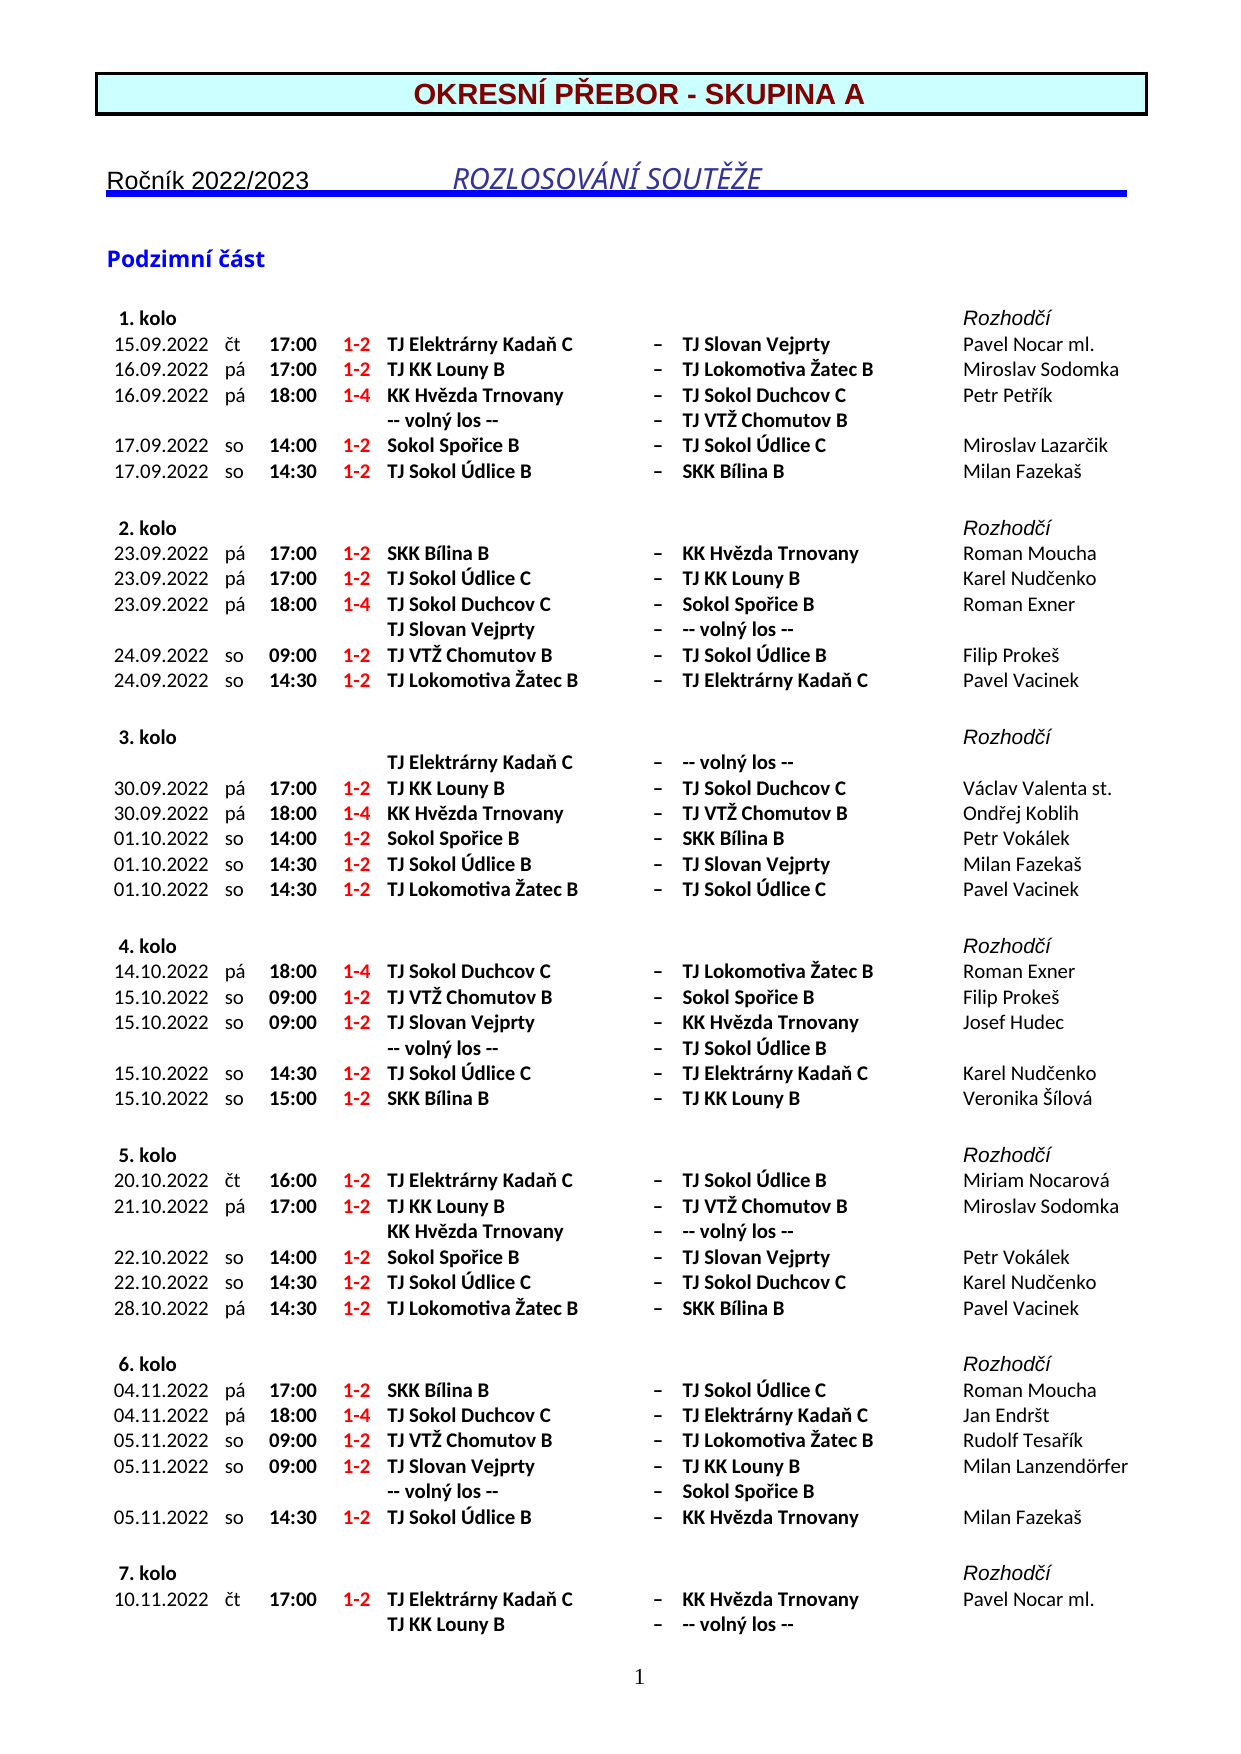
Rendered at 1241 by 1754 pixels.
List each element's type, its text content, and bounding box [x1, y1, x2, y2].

text 22.10.2022 so 14:30 1-2 TJ Sokol Údlice C – TJ Sokol Duchcov C Karel Nudčenko [114, 1269, 1137, 1295]
text 05.11.2022 so 09:00 1-2 TJ VTŽ Chomutov B – TJ Lokomotiva Žatec B Rudolf Tesařík [114, 1428, 1137, 1453]
text 04.11.2022 pá 18:00 1-4 TJ Sokol Duchcov C – TJ Elektrárny Kadaň C Jan Endršt [114, 1402, 1137, 1428]
text 7. kolo Rozhodčí [114, 1529, 1137, 1586]
text 15.10.2022 so 09:00 1-2 TJ VTŽ Chomutov B – Sokol Spořice B Filip Prokeš [114, 984, 1137, 1009]
text 16.09.2022 pá 18:00 1-4 KK Hvězda Trnovany – TJ Sokol Duchcov C Petr Petřík [114, 382, 1137, 407]
text TJ Slovan Vejprty – -- volný los -- [114, 616, 1137, 642]
text 3. kolo Rozhodčí [114, 693, 1137, 749]
text 17.09.2022 so 14:30 1-2 TJ Sokol Údlice B – SKK Bílina B Milan Fazekaš [114, 458, 1137, 483]
text Ročník 2022/2023 ROZLOSOVÁNÍ SOUTĚŽE [106, 159, 1137, 198]
text 01.10.2022 so 14:30 1-2 TJ Lokomotiva Žatec B – TJ Sokol Údlice C Pavel Vacinek [114, 876, 1137, 902]
text 24.09.2022 so 14:30 1-2 TJ Lokomotiva Žatec B – TJ Elektrárny Kadaň C Pavel Vacinek [114, 667, 1137, 693]
text TJ Elektrárny Kadaň C – -- volný los -- [114, 749, 1137, 775]
text 05.11.2022 so 09:00 1-2 TJ Slovan Vejprty – TJ KK Louny B Milan Lanzendörfer [114, 1453, 1137, 1478]
text 17.09.2022 so 14:00 1-2 Sokol Spořice B – TJ Sokol Údlice C Miroslav Lazarčik [114, 433, 1137, 458]
text 15.10.2022 so 09:00 1-2 TJ Slovan Vejprty – KK Hvězda Trnovany Josef Hudec [114, 1009, 1137, 1035]
text 21.10.2022 pá 17:00 1-2 TJ KK Louny B – TJ VTŽ Chomutov B Miroslav Sodomka [114, 1193, 1137, 1218]
text 10.11.2022 čt 17:00 1-2 TJ Elektrárny Kadaň C – KK Hvězda Trnovany Pavel Nocar ml. [114, 1586, 1137, 1611]
text 15.09.2022 čt 17:00 1-2 TJ Elektrárny Kadaň C – TJ Slovan Vejprty Pavel Nocar ml. [114, 331, 1137, 356]
text 30.09.2022 pá 17:00 1-2 TJ KK Louny B – TJ Sokol Duchcov C Václav Valenta st. [114, 775, 1137, 800]
text Podzimní část [106, 243, 1137, 274]
text -- volný los -- – Sokol Spořice B [114, 1478, 1137, 1504]
text 24.09.2022 so 09:00 1-2 TJ VTŽ Chomutov B – TJ Sokol Údlice B Filip Prokeš [114, 642, 1137, 667]
text 1. kolo Rozhodčí [114, 274, 1137, 331]
text 01.10.2022 so 14:00 1-2 Sokol Spořice B – SKK Bílina B Petr Vokálek [114, 826, 1137, 851]
text 15.10.2022 so 14:30 1-2 TJ Sokol Údlice C – TJ Elektrárny Kadaň C Karel Nudčenko [114, 1060, 1137, 1086]
text 4. kolo Rozhodčí [114, 902, 1137, 958]
text 23.09.2022 pá 17:00 1-2 TJ Sokol Údlice C – TJ KK Louny B Karel Nudčenko [114, 566, 1137, 591]
text 23.09.2022 pá 18:00 1-4 TJ Sokol Duchcov C – Sokol Spořice B Roman Exner [114, 591, 1137, 616]
text 05.11.2022 so 14:30 1-2 TJ Sokol Údlice B – KK Hvězda Trnovany Milan Fazekaš [114, 1504, 1137, 1529]
text 14.10.2022 pá 18:00 1-4 TJ Sokol Duchcov C – TJ Lokomotiva Žatec B Roman Exner [114, 958, 1137, 984]
text 5. kolo Rozhodčí [114, 1111, 1137, 1168]
text 2. kolo Rozhodčí [114, 483, 1137, 540]
text -- volný los -- – TJ VTŽ Chomutov B [114, 407, 1137, 433]
text TJ KK Louny B – -- volný los -- [114, 1611, 1137, 1637]
text 23.09.2022 pá 17:00 1-2 SKK Bílina B – KK Hvězda Trnovany Roman Moucha [114, 540, 1137, 566]
text -- volný los -- – TJ Sokol Údlice B [114, 1035, 1137, 1060]
text 01.10.2022 so 14:30 1-2 TJ Sokol Údlice B – TJ Slovan Vejprty Milan Fazekaš [114, 851, 1137, 876]
text KK Hvězda Trnovany – -- volný los -- [114, 1218, 1137, 1244]
text 15.10.2022 so 15:00 1-2 SKK Bílina B – TJ KK Louny B Veronika Šílová [114, 1086, 1137, 1111]
text 20.10.2022 čt 16:00 1-2 TJ Elektrárny Kadaň C – TJ Sokol Údlice B Miriam Nocarová [114, 1168, 1137, 1193]
text 30.09.2022 pá 18:00 1-4 KK Hvězda Trnovany – TJ VTŽ Chomutov B Ondřej Koblih [114, 800, 1137, 826]
text 04.11.2022 pá 17:00 1-2 SKK Bílina B – TJ Sokol Údlice C Roman Moucha [114, 1377, 1137, 1402]
text 28.10.2022 pá 14:30 1-2 TJ Lokomotiva Žatec B – SKK Bílina B Pavel Vacinek [114, 1295, 1137, 1320]
subtitle Okresní přebor - skupina A [98, 75, 1145, 112]
text 22.10.2022 so 14:00 1-2 Sokol Spořice B – TJ Slovan Vejprty Petr Vokálek [114, 1244, 1137, 1269]
text 16.09.2022 pá 17:00 1-2 TJ KK Louny B – TJ Lokomotiva Žatec B Miroslav Sodomka [114, 356, 1137, 382]
text 6. kolo Rozhodčí [114, 1320, 1137, 1377]
